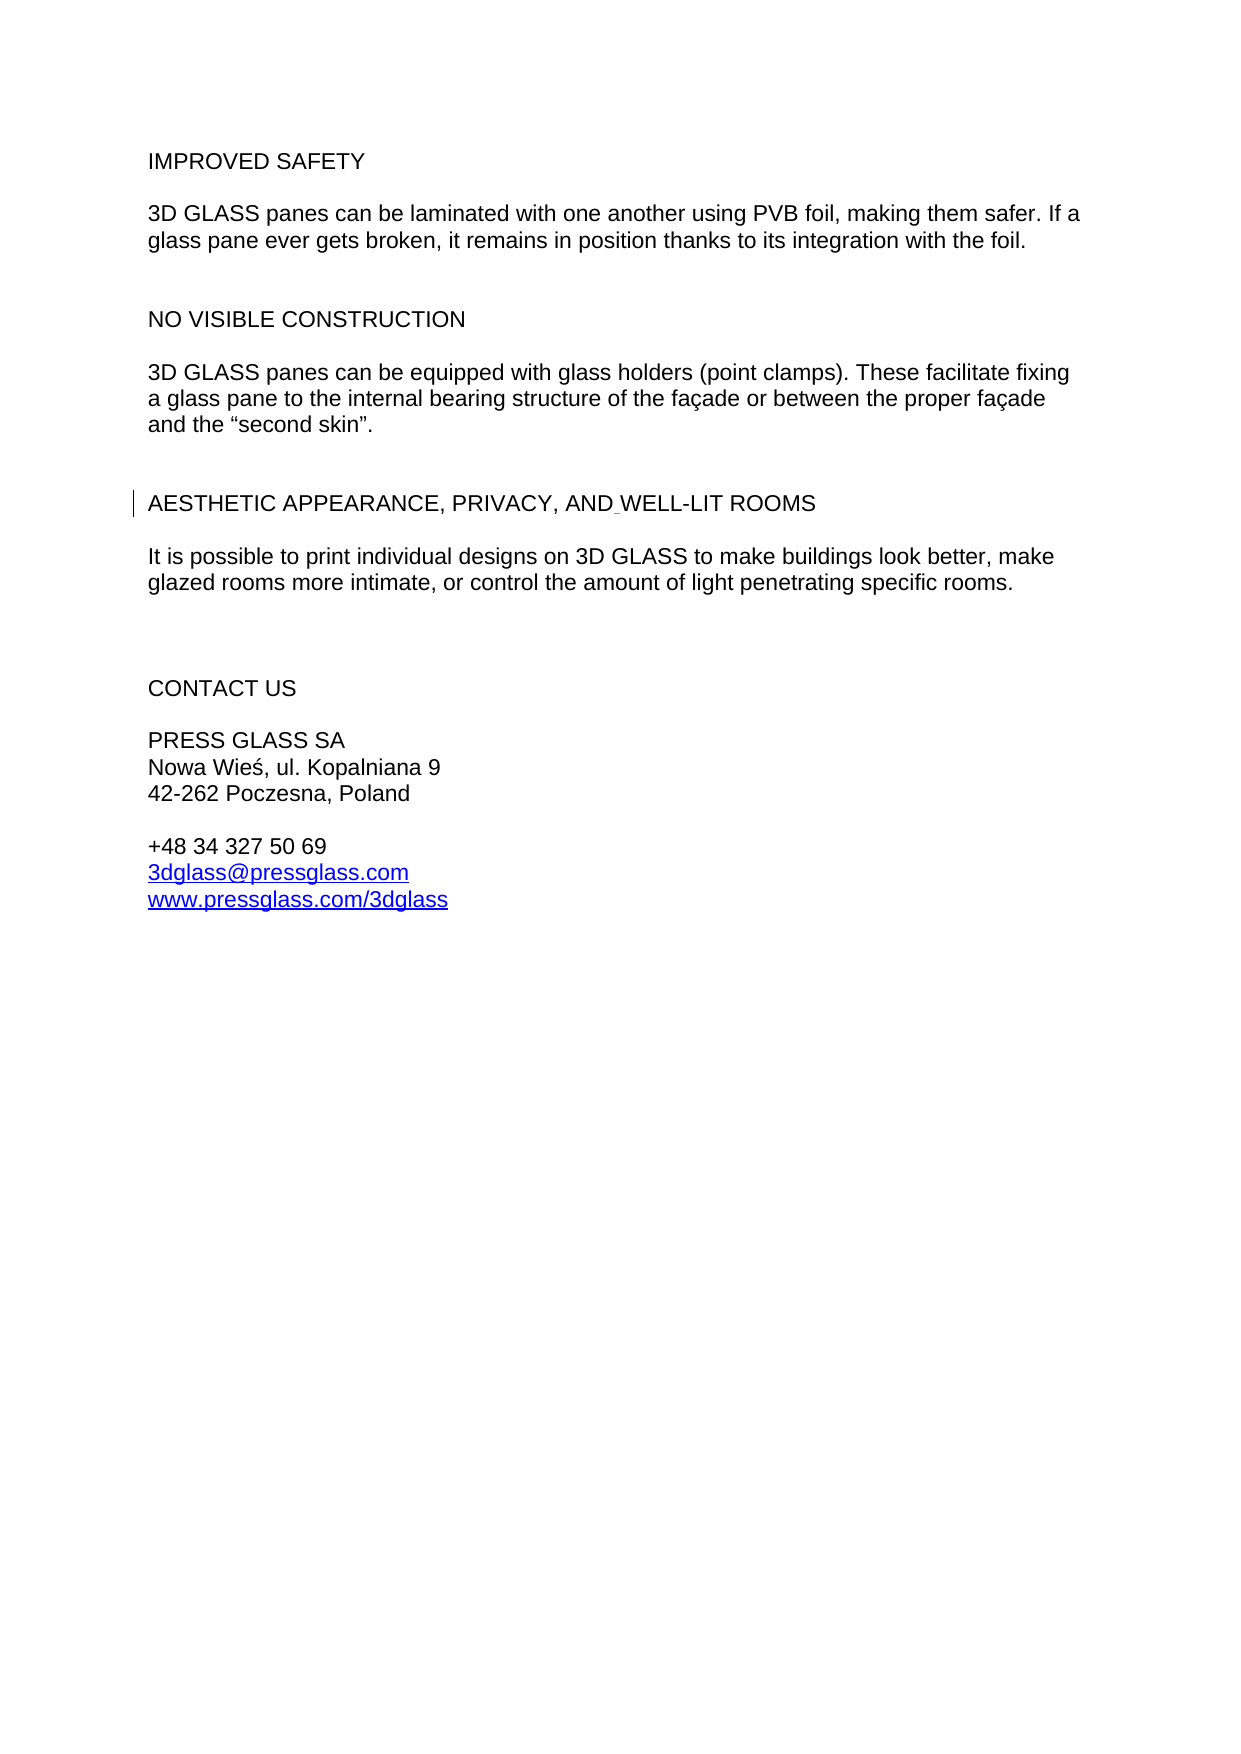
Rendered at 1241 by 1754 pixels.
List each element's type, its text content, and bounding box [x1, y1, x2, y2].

text PRESS GLASS SA [148, 727, 1093, 754]
text 3D GLASS panes can be laminated with one another using PVB foil, making them safer. If a glass pane ever gets broken, it remains in position thanks to its integration with the foil. [148, 200, 1093, 253]
text 3D GLASS panes can be equipped with glass holders (point clamps). These facilitate fixing [148, 358, 1093, 385]
text Nowa Wieś, ul. Kopalniana 9 [148, 754, 1093, 780]
text It is possible to print individual designs on 3D GLASS to make buildings look better, make glazed rooms more intimate, or control the amount of light penetrating specific rooms. [148, 543, 1093, 596]
text www.pressglass.com/3dglass [148, 886, 1093, 912]
text CONTACT US [148, 675, 1093, 701]
text 42-262 Poczesna, Poland [148, 780, 1093, 806]
text a glass pane to the internal bearing structure of the façade or between the proper façade [148, 385, 1093, 411]
text 3dglass@pressglass.com [148, 859, 1093, 886]
text AESTHETIC APPEARANCE, PRIVACY, ANDWELL-LIT ROOMS [148, 490, 1093, 517]
text +48 34 327 50 69 [148, 833, 1093, 859]
text and the “second skin”. [148, 411, 1093, 437]
text NO VISIBLE CONSTRUCTION [148, 306, 1093, 332]
text IMPROVED SAFETY [148, 148, 1093, 174]
